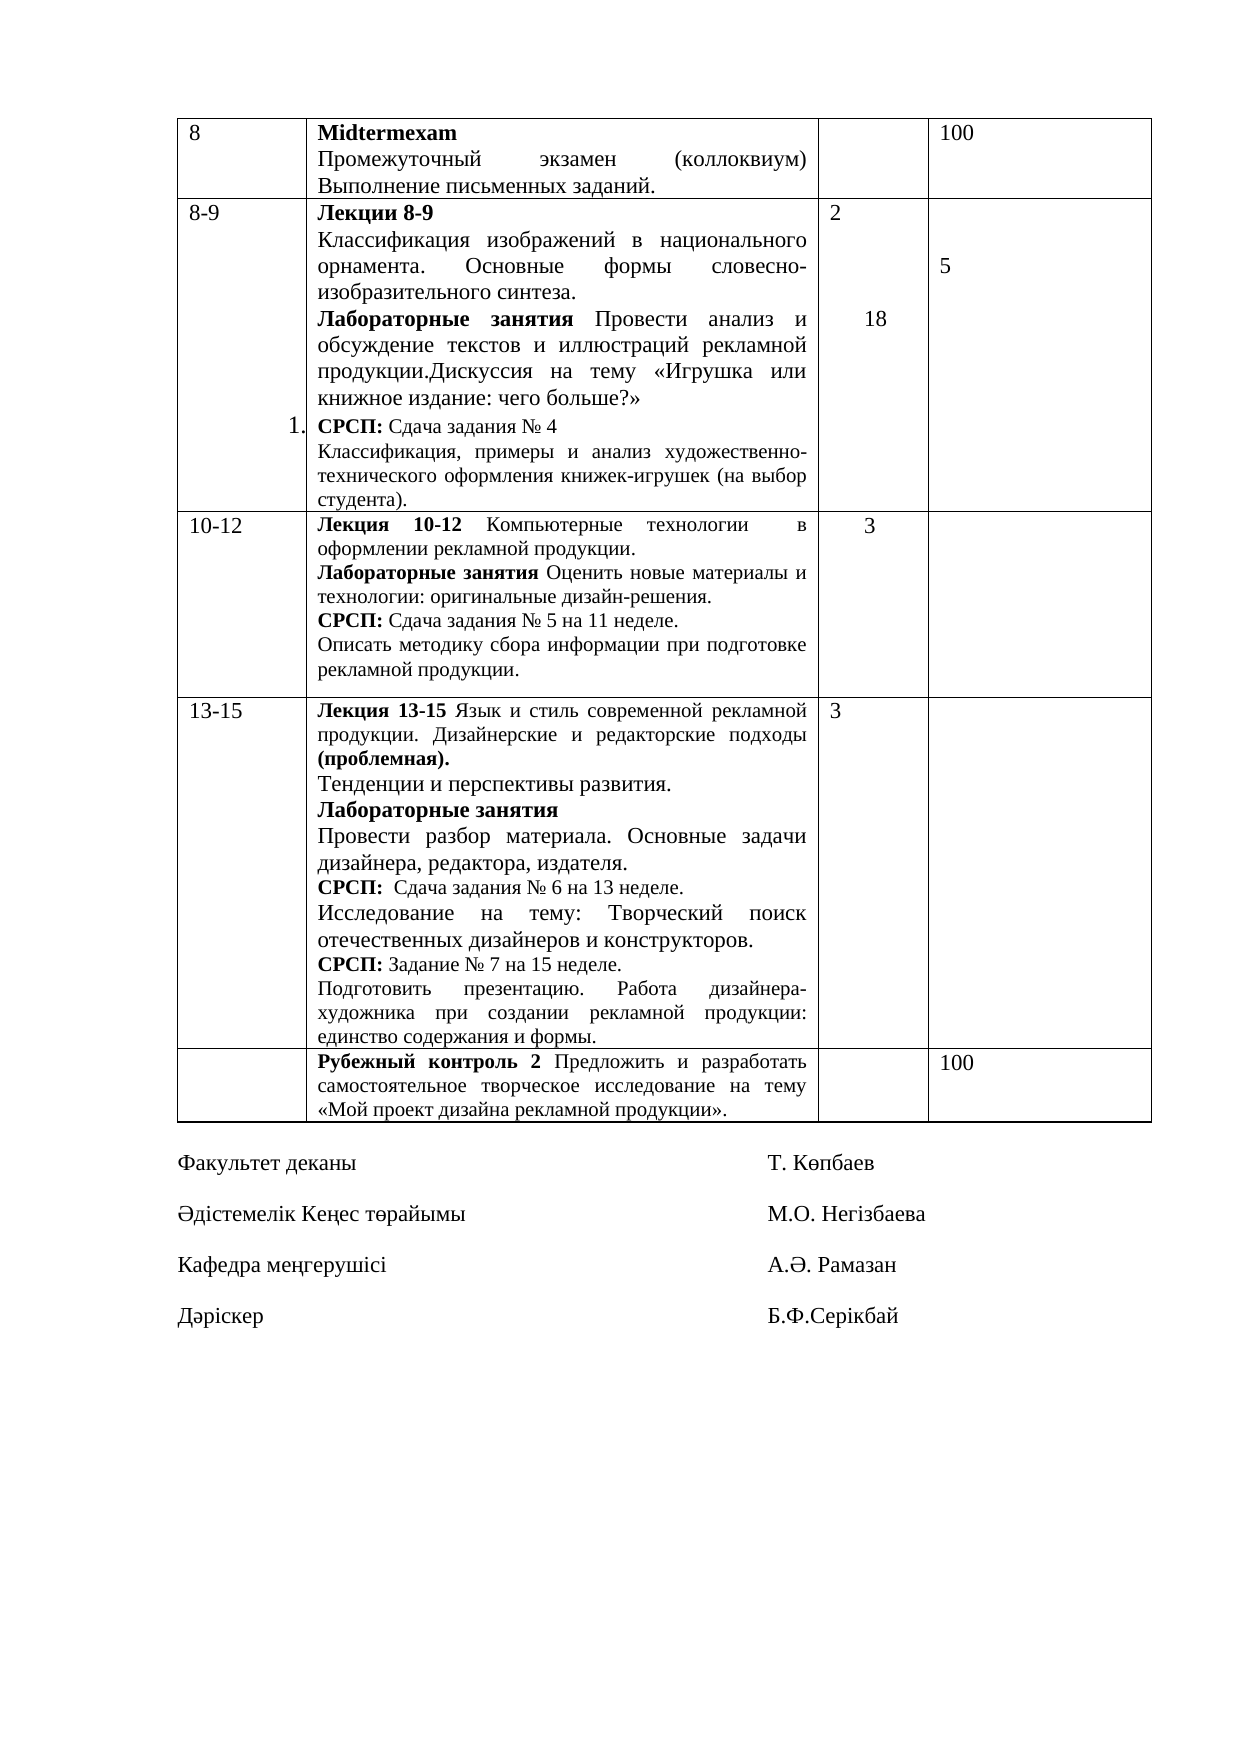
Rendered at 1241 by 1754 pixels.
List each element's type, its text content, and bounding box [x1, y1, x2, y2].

table_cell 3 [819, 698, 928, 1048]
table_cell 8 [178, 119, 306, 198]
table_cell 10-12 [178, 512, 306, 697]
table_cell 2 18 [819, 199, 928, 511]
table_cell [819, 1049, 928, 1121]
table_cell [929, 698, 1151, 1048]
text Кафедра меңгерушісі А.Ә. Рамазан [177, 1251, 1152, 1277]
text Әдістемелік Кеңес төрайымы М.О. Негізбаева [177, 1200, 1152, 1226]
table_cell Рубежный контроль 2 Предложить и разработать самостоятельное творческое исследование на тему «Мой проект дизайна рекламной продукции». [307, 1049, 818, 1121]
table_cell 100 [929, 119, 1151, 198]
table_cell [178, 1049, 306, 1121]
table_cell Midtermexam Промежуточный экзамен (коллоквиум) Выполнение письменных заданий. [307, 119, 818, 198]
text Факультет деканы Т. Көпбаев [177, 1149, 1152, 1175]
table_cell 13-15 [178, 698, 306, 1048]
table_cell 3 [819, 512, 928, 697]
table_cell 8-9 [178, 199, 306, 511]
table_cell [929, 512, 1151, 697]
text Дәріскер Б.Ф.Серікбай [177, 1302, 1152, 1328]
table_cell 100 [929, 1049, 1151, 1121]
table_cell Лекции 8-9 Классификация изображений в национального орнамента. Основные формы словесно-изобразительного синтеза. Лабораторные занятия Провести анализ и обсуждение текстов и иллюстраций рекламной продукции.Дискуссия на тему «Игрушка или книжное издание: чего больше?» СРСП: Сдача задания № 4 Классификация, примеры и анализ художественно-технического оформления книжек-игрушек (на выбор студента). [307, 199, 818, 511]
table_cell Лекция 13-15 Язык и стиль современной рекламной продукции. Дизайнерские и редакторские подходы (проблемная). Тенденции и перспективы развития. Лабораторные занятия Провести разбор материала. Основные задачи дизайнера, редактора, издателя. СРСП: Сдача задания № 6 на 13 неделе. Исследование на тему: Творческий поиск отечественных дизайнеров и конструкторов. СРСП: Задание № 7 на 15 неделе. Подготовить презентацию. Работа дизайнера-художника при создании рекламной продукции: единство содержания и формы. [307, 698, 818, 1048]
table_cell 5 [929, 199, 1151, 511]
table_cell Лекция 10-12 Компьютерные технологии в оформлении рекламной продукции. Лабораторные занятия Оценить новые материалы и технологии: оригинальные дизайн-решения. СРСП: Сдача задания № 5 на 11 неделе. Описать методику сбора информации при подготовке рекламной продукции. [307, 512, 818, 697]
table_cell [819, 119, 928, 198]
